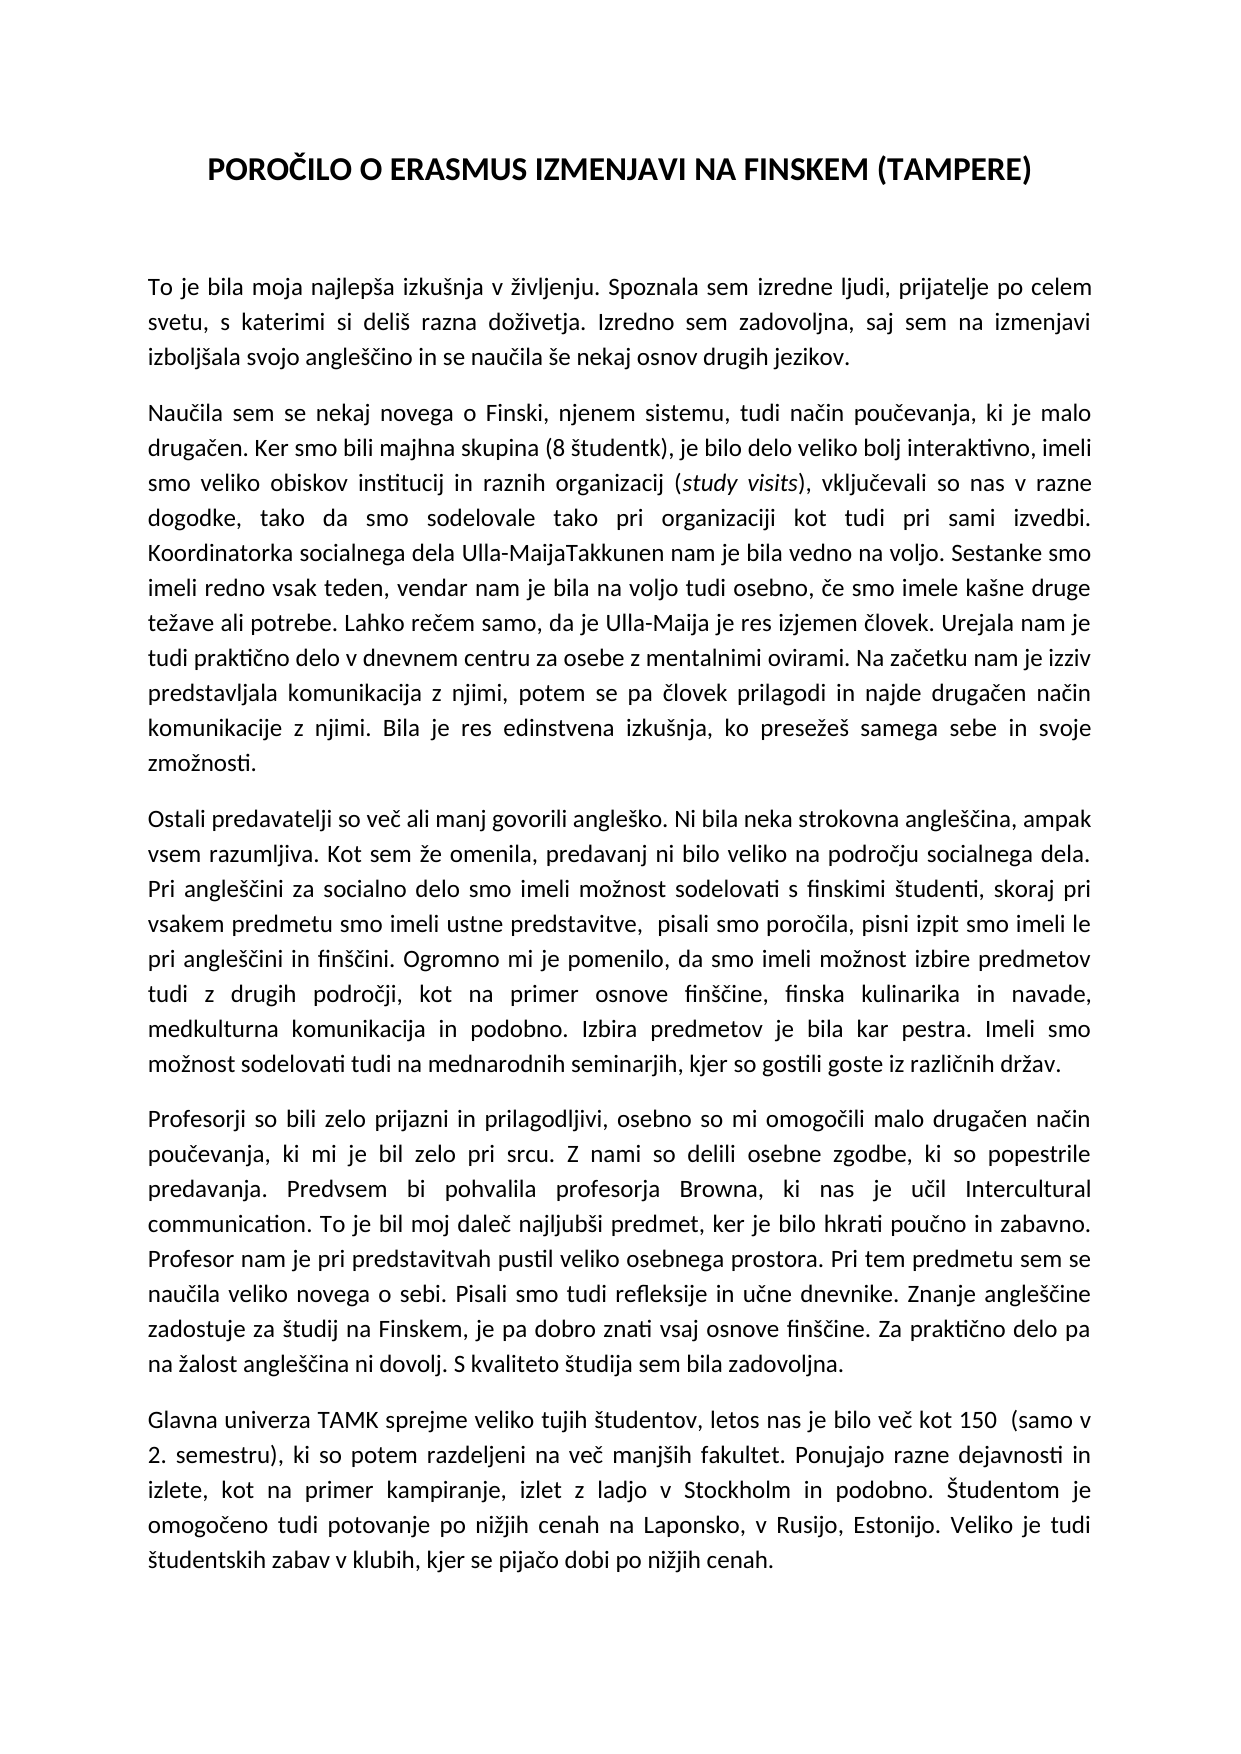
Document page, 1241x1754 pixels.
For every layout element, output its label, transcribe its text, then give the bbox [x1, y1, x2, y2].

text Glavna univerza TAMK sprejme veliko tujih študentov, letos nas je bilo več kot 150 (samo v 2. semestru), ki so potem razdeljeni na več manjših fakultet. Ponujajo razne dejavnosti in izlete, kot na primer kampiranje, izlet z ladjo v Stockholm in podobno. Študentom je omogočeno tudi potovanje po nižjih cenah na Laponsko, v Rusijo, Estonijo. Veliko je tudi študentskih zabav v klubih, kjer se pijačo dobi po nižjih cenah. [148, 1404, 1093, 1575]
text POROČILO O ERASMUS IZMENJAVI NA FINSKEM (TAMPERE) [148, 148, 1093, 188]
text Naučila sem se nekaj novega o Finski, njenem sistemu, tudi način poučevanja, ki je malo drugačen. Ker smo bili majhna skupina (8 študentk), je bilo delo veliko bolj interaktivno, imeli smo veliko obiskov institucij in raznih organizacij (study visits), vključevali so nas v razne dogodke, tako da smo sodelovale tako pri organizaciji kot tudi pri sami izvedbi. Koordinatorka socialnega dela Ulla-MaijaTakkunen nam je bila vedno na voljo. Sestanke smo imeli redno vsak teden, vendar nam je bila na voljo tudi osebno, če smo imele kašne druge težave ali potrebe. Lahko rečem samo, da je Ulla-Maija je res izjemen človek. Urejala nam je tudi praktično delo v dnevnem centru za osebe z mentalnimi ovirami. Na začetku nam je izziv predstavljala komunikacija z njimi, potem se pa človek prilagodi in najde drugačen način komunikacije z njimi. Bila je res edinstvena izkušnja, ko presežeš samega sebe in svoje zmožnosti. [148, 397, 1093, 777]
text Ostali predavatelji so več ali manj govorili angleško. Ni bila neka strokovna angleščina, ampak vsem razumljiva. Kot sem že omenila, predavanj ni bilo veliko na področju socialnega dela. Pri angleščini za socialno delo smo imeli možnost sodelovati s finskimi študenti, skoraj pri vsakem predmetu smo imeli ustne predstavitve, pisali smo poročila, pisni izpit smo imeli le pri angleščini in finščini. Ogromno mi je pomenilo, da smo imeli možnost izbire predmetov tudi z drugih področji, kot na primer osnove finščine, finska kulinarika in navade, medkulturna komunikacija in podobno. Izbira predmetov je bila kar pestra. Imeli smo možnost sodelovati tudi na mednarodnih seminarjih, kjer so gostili goste iz različnih držav. [148, 803, 1093, 1078]
text To je bila moja najlepša izkušnja v življenju. Spoznala sem izredne ljudi, prijatelje po celem svetu, s katerimi si deliš razna doživetja. Izredno sem zadovoljna, saj sem na izmenjavi izboljšala svojo angleščino in se naučila še nekaj osnov drugih jezikov. [148, 271, 1093, 372]
text Profesorji so bili zelo prijazni in prilagodljivi, osebno so mi omogočili malo drugačen način poučevanja, ki mi je bil zelo pri srcu. Z nami so delili osebne zgodbe, ki so popestrile predavanja. Predvsem bi pohvalila profesorja Browna, ki nas je učil Intercultural communication. To je bil moj daleč najljubši predmet, ker je bilo hkrati poučno in zabavno. Profesor nam je pri predstavitvah pustil veliko osebnega prostora. Pri tem predmetu sem se naučila veliko novega o sebi. Pisali smo tudi refleksije in učne dnevnike. Znanje angleščine zadostuje za študij na Finskem, je pa dobro znati vsaj osnove finščine. Za praktično delo pa na žalost angleščina ni dovolj. S kvaliteto študija sem bila zadovoljna. [148, 1103, 1093, 1379]
